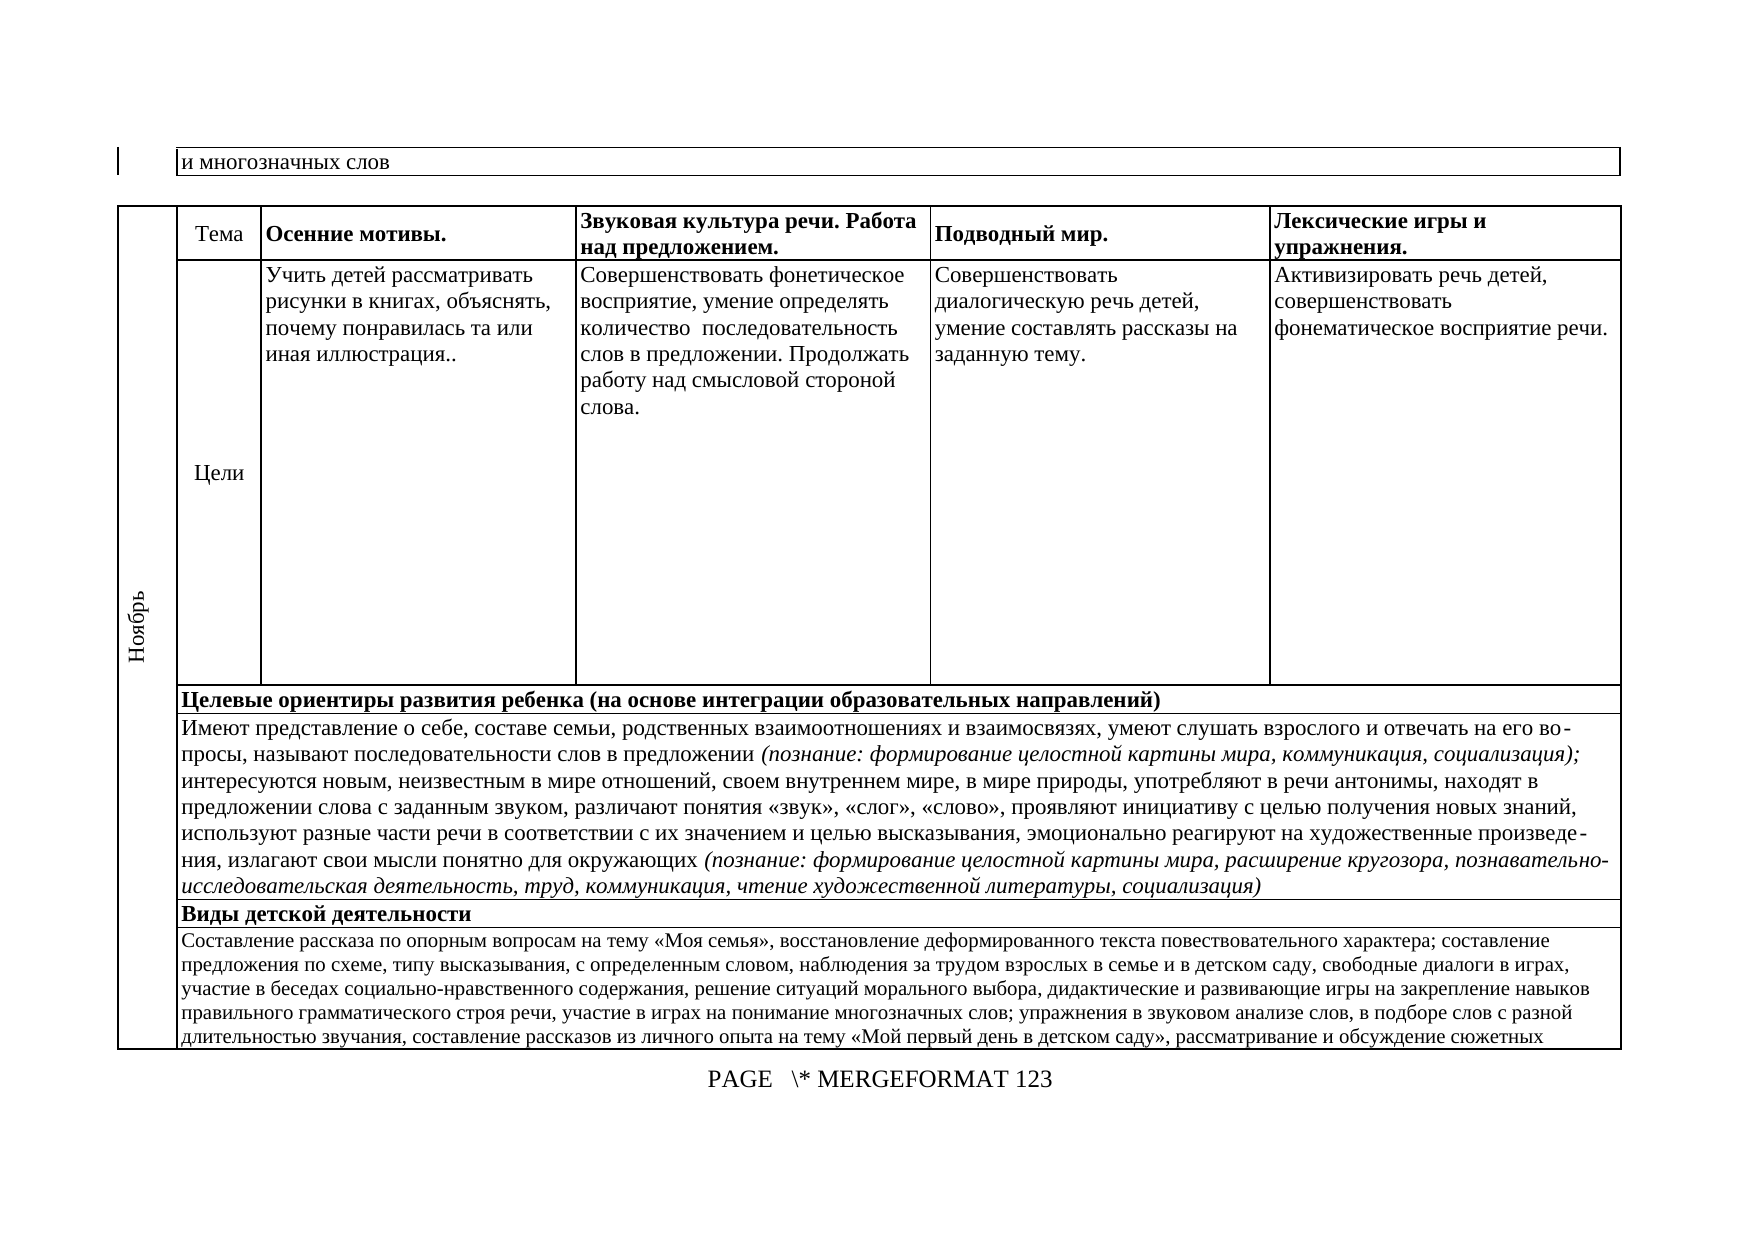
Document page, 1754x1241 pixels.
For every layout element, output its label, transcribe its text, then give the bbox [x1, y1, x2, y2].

table_cell Учить детей рассматривать рисунки в книгах, объяснять, почему понравилась та или иная иллюстрация.. [262, 261, 575, 684]
table_cell Цели [178, 261, 260, 684]
table_header Осенние мотивы. [262, 207, 575, 259]
table_cell Совершенствовать диалогическую речь детей, умение составлять рассказы на заданную тему. [931, 261, 1269, 684]
table_cell Совершенствовать фонетическое восприятие, умение определять количество последовательность слов в предложении. Продолжать работу над смысловой стороной слова. [577, 261, 930, 684]
table_header Тема [178, 207, 260, 259]
table_cell Активизировать речь детей, совершенствовать фонематическое восприятие речи. [1271, 261, 1620, 684]
table_header Ноябрь [119, 207, 176, 1048]
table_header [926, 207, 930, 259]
table_header Подводный мир. [931, 207, 1269, 259]
